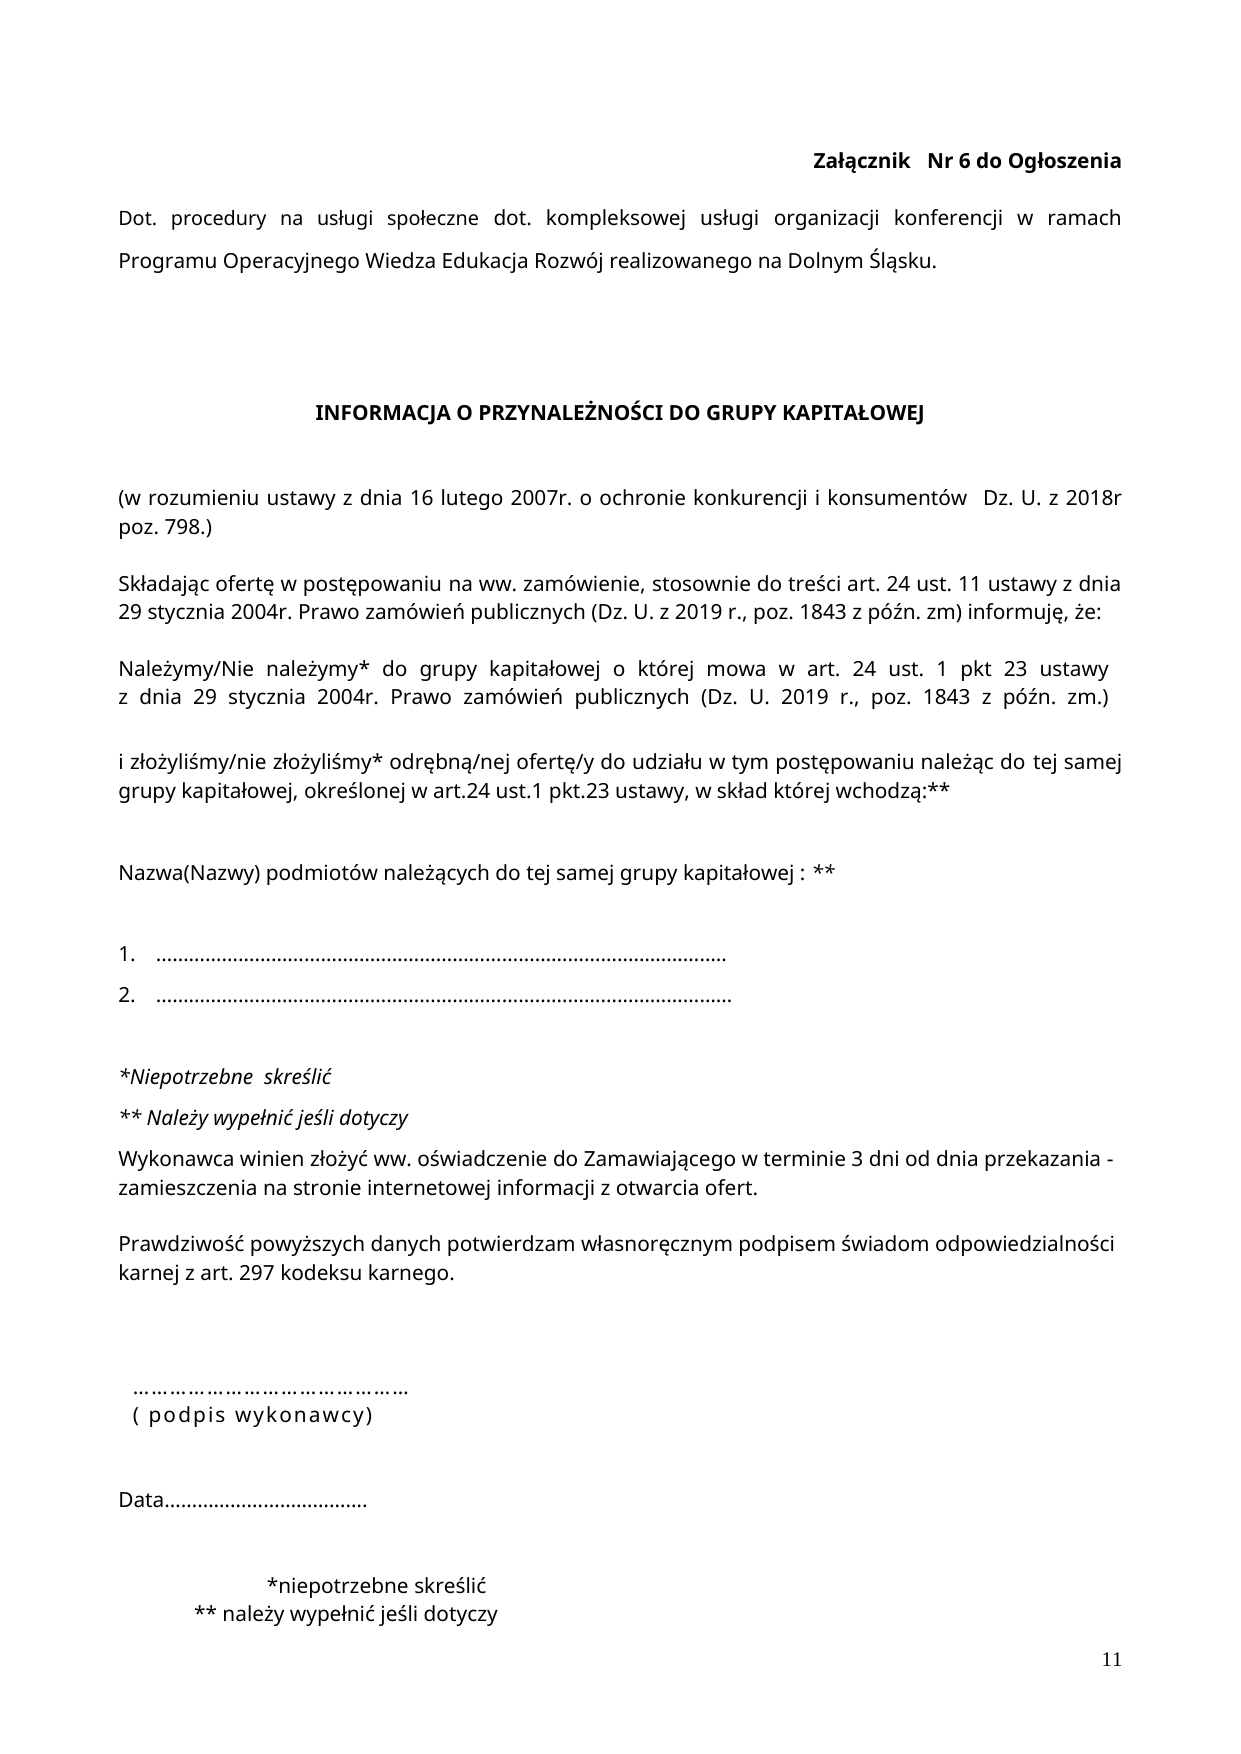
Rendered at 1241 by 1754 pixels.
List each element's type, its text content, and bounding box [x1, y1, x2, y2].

text ** należy wypełnić jeśli dotyczy [118, 1599, 1122, 1628]
text (w rozumieniu ustawy z dnia 16 lutego 2007r. o ochronie konkurencji i konsumentów Dz. U. z 2018r poz. 798.) [118, 483, 1122, 540]
text Data………………………………. [118, 1486, 1122, 1514]
list ………………………………………………………………………………………….. [118, 939, 1122, 968]
text *niepotrzebne skreślić [267, 1571, 1122, 1599]
text *Niepotrzebne skreślić [118, 1062, 1122, 1091]
text Składając ofertę w postępowaniu na ww. zamówienie, stosownie do treści art. 24 ust. 11 ustawy z dnia 29 stycznia 2004r. Prawo zamówień publicznych (Dz. U. z 2019 r., poz. 1843 z późn. zm) informuję, że: [118, 569, 1122, 626]
table_header [118, 1372, 632, 1429]
text Załącznik Nr 6 do Ogłoszenia [118, 147, 1122, 175]
text Prawdziwość powyższych danych potwierdzam własnoręcznym podpisem świadom odpowiedzialności karnej z art. 297 kodeksu karnego. [118, 1229, 1122, 1286]
text INFORMACJA O PRZYNALEŻNOŚCI DO GRUPY KAPITAŁOWEJ [118, 398, 1122, 426]
text ** Należy wypełnić jeśli dotyczy [118, 1103, 1122, 1132]
list …………………………………………………………………………………………… [118, 981, 1122, 1009]
text i złożyliśmy/nie złożyliśmy* odrębną/nej ofertę/y do udziału w tym postępowaniu należąc do tej samej grupy kapitałowej, określonej w art.24 ust.1 pkt.23 ustawy, w skład której wchodzą:** [118, 747, 1122, 804]
text Wykonawca winien złożyć ww. oświadczenie do Zamawiającego w terminie 3 dni od dnia przekazania - zamieszczenia na stronie internetowej informacji z otwarcia ofert. [118, 1144, 1122, 1201]
text Dot. procedury na usługi społeczne dot. kompleksowej usługi organizacji konferencji w ramach Programu Operacyjnego Wiedza Edukacja Rozwój realizowanego na Dolnym Śląsku. [118, 203, 1122, 274]
text Należymy/Nie należymy* do grupy kapitałowej o której mowa w art. 24 ust. 1 pkt 23 ustawy z dnia 29 stycznia 2004r. Prawo zamówień publicznych (Dz. U. 2019 r., poz. 1843 z późn. zm.) [118, 654, 1122, 735]
text Nazwa(Nazwy) podmiotów należących do tej samej grupy kapitałowej : ** [118, 858, 1122, 886]
